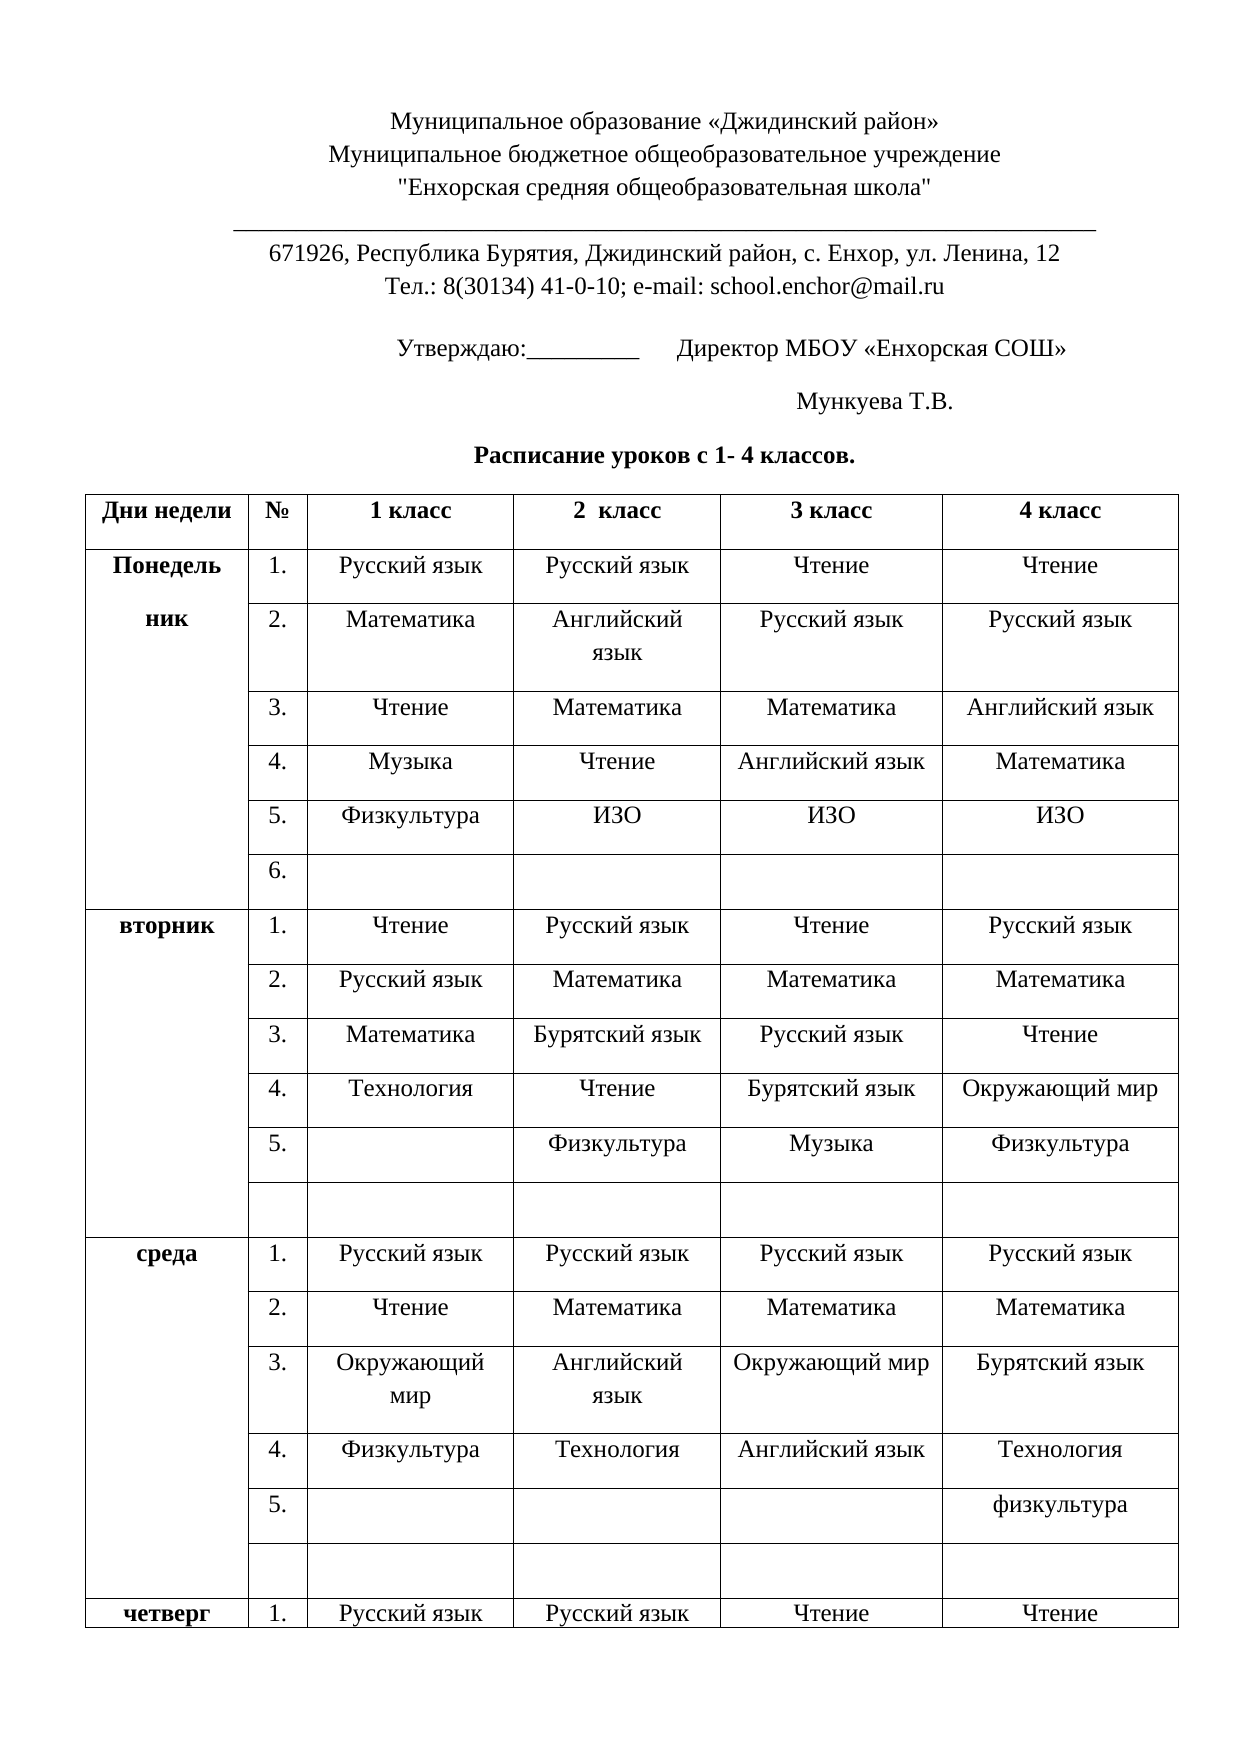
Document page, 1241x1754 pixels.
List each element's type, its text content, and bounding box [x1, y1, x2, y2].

table_cell Русский язык [308, 1599, 513, 1627]
text Муниципальное бюджетное общеобразовательное учреждение [177, 139, 1152, 167]
table_cell ИЗО [514, 801, 720, 854]
table_cell [943, 855, 1178, 909]
table_cell Русский язык [308, 965, 513, 1018]
table_cell физкультура [943, 1489, 1178, 1542]
table_cell Английский язык [514, 1347, 720, 1433]
table_cell Русский язык [514, 550, 720, 603]
table_cell 1. [249, 1599, 307, 1627]
table_cell Русский язык [943, 910, 1178, 963]
table_cell Математика [308, 604, 513, 691]
table_cell 5. [249, 801, 307, 854]
table_cell Окружающий мир [943, 1074, 1178, 1127]
text Муниципальное образование «Джидинский район» [177, 106, 1152, 134]
table_cell [943, 1183, 1178, 1237]
table_cell Математика [514, 965, 720, 1018]
table_cell Чтение [308, 910, 513, 963]
table_cell [308, 1128, 513, 1182]
table_cell 4. [249, 746, 307, 799]
table_cell Математика [308, 1019, 513, 1072]
table_cell Русский язык [721, 1238, 942, 1291]
table_cell 1. [249, 1238, 307, 1291]
table_cell [721, 1489, 942, 1542]
table_cell Музыка [308, 746, 513, 799]
table_cell Чтение [721, 1599, 942, 1627]
table_cell Технология [514, 1434, 720, 1488]
table_cell Чтение [308, 692, 513, 745]
table_cell 4. [249, 1074, 307, 1127]
table_cell Английский язык [943, 692, 1178, 745]
table_cell Математика [943, 746, 1178, 799]
table_cell Чтение [943, 1019, 1178, 1072]
table_cell Физкультура [308, 801, 513, 854]
table_cell Английский язык [514, 604, 720, 691]
table_cell 3. [249, 1019, 307, 1072]
table_cell Чтение [308, 1292, 513, 1346]
table_cell Бурятский язык [514, 1019, 720, 1072]
table_cell Русский язык [514, 1238, 720, 1291]
table_cell Русский язык [943, 1238, 1178, 1291]
text Тел.: 8(30134) 41-0-10; е-mail: school.enchor@mail.ru [177, 271, 1152, 299]
table_cell Чтение [721, 910, 942, 963]
text Утверждаю:_________ Директор МБОУ «Енхорская СОШ» [177, 333, 1152, 361]
table_cell Математика [514, 692, 720, 745]
table_cell Чтение [943, 1599, 1178, 1627]
table_cell Русский язык [721, 604, 942, 691]
table_cell Английский язык [721, 1434, 942, 1488]
table_cell Русский язык [943, 604, 1178, 691]
table_cell Математика [943, 1292, 1178, 1346]
table_header Дни недели [86, 495, 248, 549]
table_cell Русский язык [514, 910, 720, 963]
table_cell Окружающий мир [308, 1347, 513, 1433]
table_cell [514, 855, 720, 909]
table_cell Физкультура [943, 1128, 1178, 1182]
table_cell Технология [943, 1434, 1178, 1488]
table_cell среда [86, 1238, 248, 1597]
table_cell Математика [514, 1292, 720, 1346]
table_cell [308, 1544, 513, 1597]
table_cell 2. [249, 965, 307, 1018]
text Мункуева Т.В. [177, 386, 1152, 415]
table_cell Чтение [514, 1074, 720, 1127]
table_cell Русский язык [308, 1238, 513, 1291]
table_cell [721, 855, 942, 909]
table_cell Чтение [943, 550, 1178, 603]
table_header 1 класс [308, 495, 513, 549]
table_cell ИЗО [721, 801, 942, 854]
table_cell Английский язык [721, 746, 942, 799]
table_cell 1. [249, 550, 307, 603]
table_cell 4. [249, 1434, 307, 1488]
table_cell Математика [721, 965, 942, 1018]
table_cell четверг [86, 1599, 248, 1627]
text "Енхорская средняя общеобразовательная школа" [177, 172, 1152, 201]
table_cell Технология [308, 1074, 513, 1127]
table_cell 5. [249, 1128, 307, 1182]
table_cell [249, 1183, 307, 1237]
table_cell [514, 1183, 720, 1237]
table_cell 3. [249, 692, 307, 745]
table_cell Русский язык [721, 1019, 942, 1072]
table_header 3 класс [721, 495, 942, 549]
table_cell [943, 1544, 1178, 1597]
text 671926, Республика Бурятия, Джидинский район, с. Енхор, ул. Ленина, 12 [177, 238, 1152, 267]
table_cell 2. [249, 604, 307, 691]
table_cell Понедель ник [86, 550, 248, 909]
table_cell Окружающий мир [721, 1347, 942, 1433]
table_header № [249, 495, 307, 549]
table_cell 5. [249, 1489, 307, 1542]
table_cell Математика [721, 692, 942, 745]
table_cell вторник [86, 910, 248, 1237]
table_header 2 класс [514, 495, 720, 549]
table_cell Математика [943, 965, 1178, 1018]
table_cell 2. [249, 1292, 307, 1346]
table_header 4 класс [943, 495, 1178, 549]
table_cell [514, 1544, 720, 1597]
table_cell Бурятский язык [943, 1347, 1178, 1433]
table_cell 6. [249, 855, 307, 909]
table_cell [308, 1489, 513, 1542]
table_cell [249, 1544, 307, 1597]
table_cell [721, 1183, 942, 1237]
table_cell Физкультура [514, 1128, 720, 1182]
table_cell Русский язык [514, 1599, 720, 1627]
table_cell Математика [721, 1292, 942, 1346]
table_cell Чтение [721, 550, 942, 603]
table_cell Физкультура [308, 1434, 513, 1488]
table_cell 1. [249, 910, 307, 963]
text _____________________________________________________________________ [177, 205, 1152, 233]
table_cell Бурятский язык [721, 1074, 942, 1127]
table_cell [308, 1183, 513, 1237]
text Расписание уроков с 1- 4 классов. [177, 440, 1152, 469]
table_cell [721, 1544, 942, 1597]
table_cell [308, 855, 513, 909]
table_cell Музыка [721, 1128, 942, 1182]
table_cell [514, 1489, 720, 1542]
table_cell ИЗО [943, 801, 1178, 854]
table_cell Чтение [514, 746, 720, 799]
table_cell 3. [249, 1347, 307, 1433]
table_cell Русский язык [308, 550, 513, 603]
